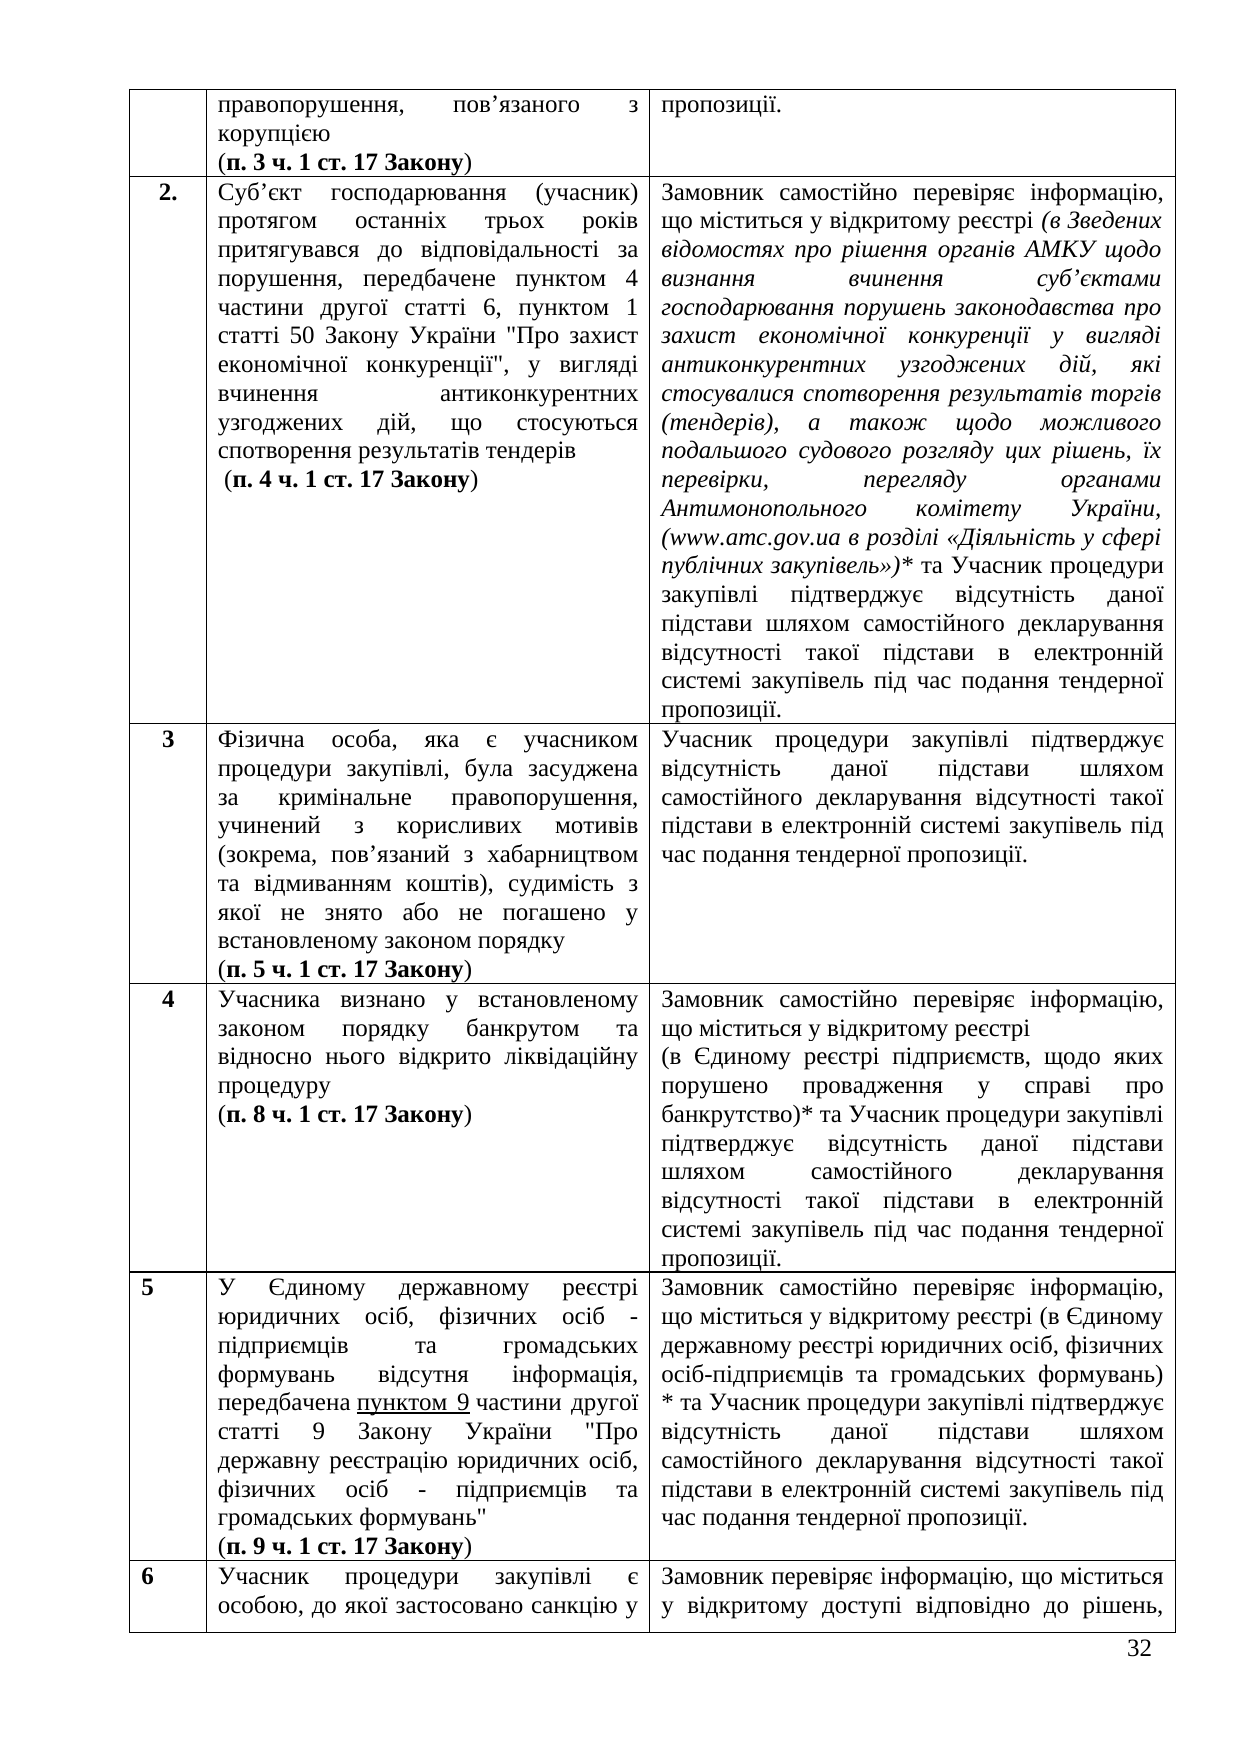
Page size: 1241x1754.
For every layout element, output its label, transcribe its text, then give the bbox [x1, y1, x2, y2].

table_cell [650, 90, 1175, 176]
table_cell Фізична особа, яка є учасником процедури закупівлі, була засуджена за кримінальне правопорушення, учинений з корисливих мотивів (зокрема, пов’язаний з хабарництвом та відмиванням коштів), судимість з якої не знято або не погашено у встановленому законом порядку (п. 5 ч. 1 ст. 17 Закону) [207, 724, 649, 983]
table_cell Замовник самостійно перевіряє інформацію, що міститься у відкритому реєстрі (в Єдиному державному реєстрі юридичних осіб, фізичних осіб-підприємців та громадських формувань) * та Учасник процедури закупівлі підтверджує відсутність даної підстави шляхом самостійного декларування відсутності такої підстави в електронній системі закупівель під час подання тендерної пропозиції. [650, 1273, 1175, 1560]
table_cell 2. [130, 177, 206, 723]
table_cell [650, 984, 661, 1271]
table_cell Замовник самостійно перевіряє інформацію, що міститься у відкритому реєстрі (в Зведених відомостях про рішення органів АМКУ щодо визнання вчинення суб’єктами господарювання порушень законодавства про захист економічної конкуренції у вигляді антиконкурентних узгоджених дій, які стосувалися спотворення результатів торгів (тендерів), а також щодо можливого подальшого судового розгляду цих рішень, їх перевірки, перегляду органами Антимонопольного комітету України, (www.amc.gov.ua в розділі «Діяльність у сфері публічних закупівель»)* та Учасник процедури закупівлі підтверджує відсутність даної підстави шляхом самостійного декларування відсутності такої підстави в електронній системі закупівель під час подання тендерної пропозиції. [650, 177, 1175, 723]
table_cell 6 [130, 1561, 206, 1632]
table_cell Замовник самостійно перевіряє інформацію, що міститься у відкритому реєстрі (в Єдиному реєстрі підприємств, щодо яких порушено провадження у справі про банкрутство)* та Учасник процедури закупівлі підтверджує відсутність даної підстави шляхом самостійного декларування відсутності такої підстави в електронній системі закупівель під час подання тендерної пропозиції. [782, 984, 1175, 1271]
table_cell 5 [130, 1273, 206, 1560]
table_cell Учасник процедури закупівлі підтверджує відсутність даної підстави шляхом самостійного декларування відсутності такої підстави в електронній системі закупівель під час подання тендерної пропозиції. [650, 724, 1175, 983]
table_cell Учасника визнано у встановленому законом порядку банкрутом та відносно нього відкрито ліквідаційну процедуру (п. 8 ч. 1 ст. 17 Закону) [207, 984, 649, 1271]
table_cell Суб’єкт господарювання (учасник) протягом останніх трьох років притягувався до відповідальності за порушення, передбачене пунктом 4 частини другої статті 6, пунктом 1 статті 50 Закону України "Про захист економічної конкуренції", у вигляді вчинення антиконкурентних узгоджених дій, що стосуються спотворення результатів тендерів (п. 4 ч. 1 ст. 17 Закону) [207, 177, 649, 723]
table_cell 1. [130, 90, 206, 176]
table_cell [207, 1561, 649, 1632]
table_cell У Єдиному державному реєстрі юридичних осіб, фізичних осіб - підприємців та громадських формувань відсутня інформація, передбачена пунктом 9 частини другої статті 9 Закону України "Про державну реєстрацію юридичних осіб, фізичних осіб - підприємців та громадських формувань" (п. 9 ч. 1 ст. 17 Закону) [207, 1273, 649, 1560]
table_cell 4 [130, 984, 206, 1271]
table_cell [650, 1561, 1175, 1632]
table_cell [207, 90, 649, 176]
table_cell 3 [130, 724, 206, 983]
